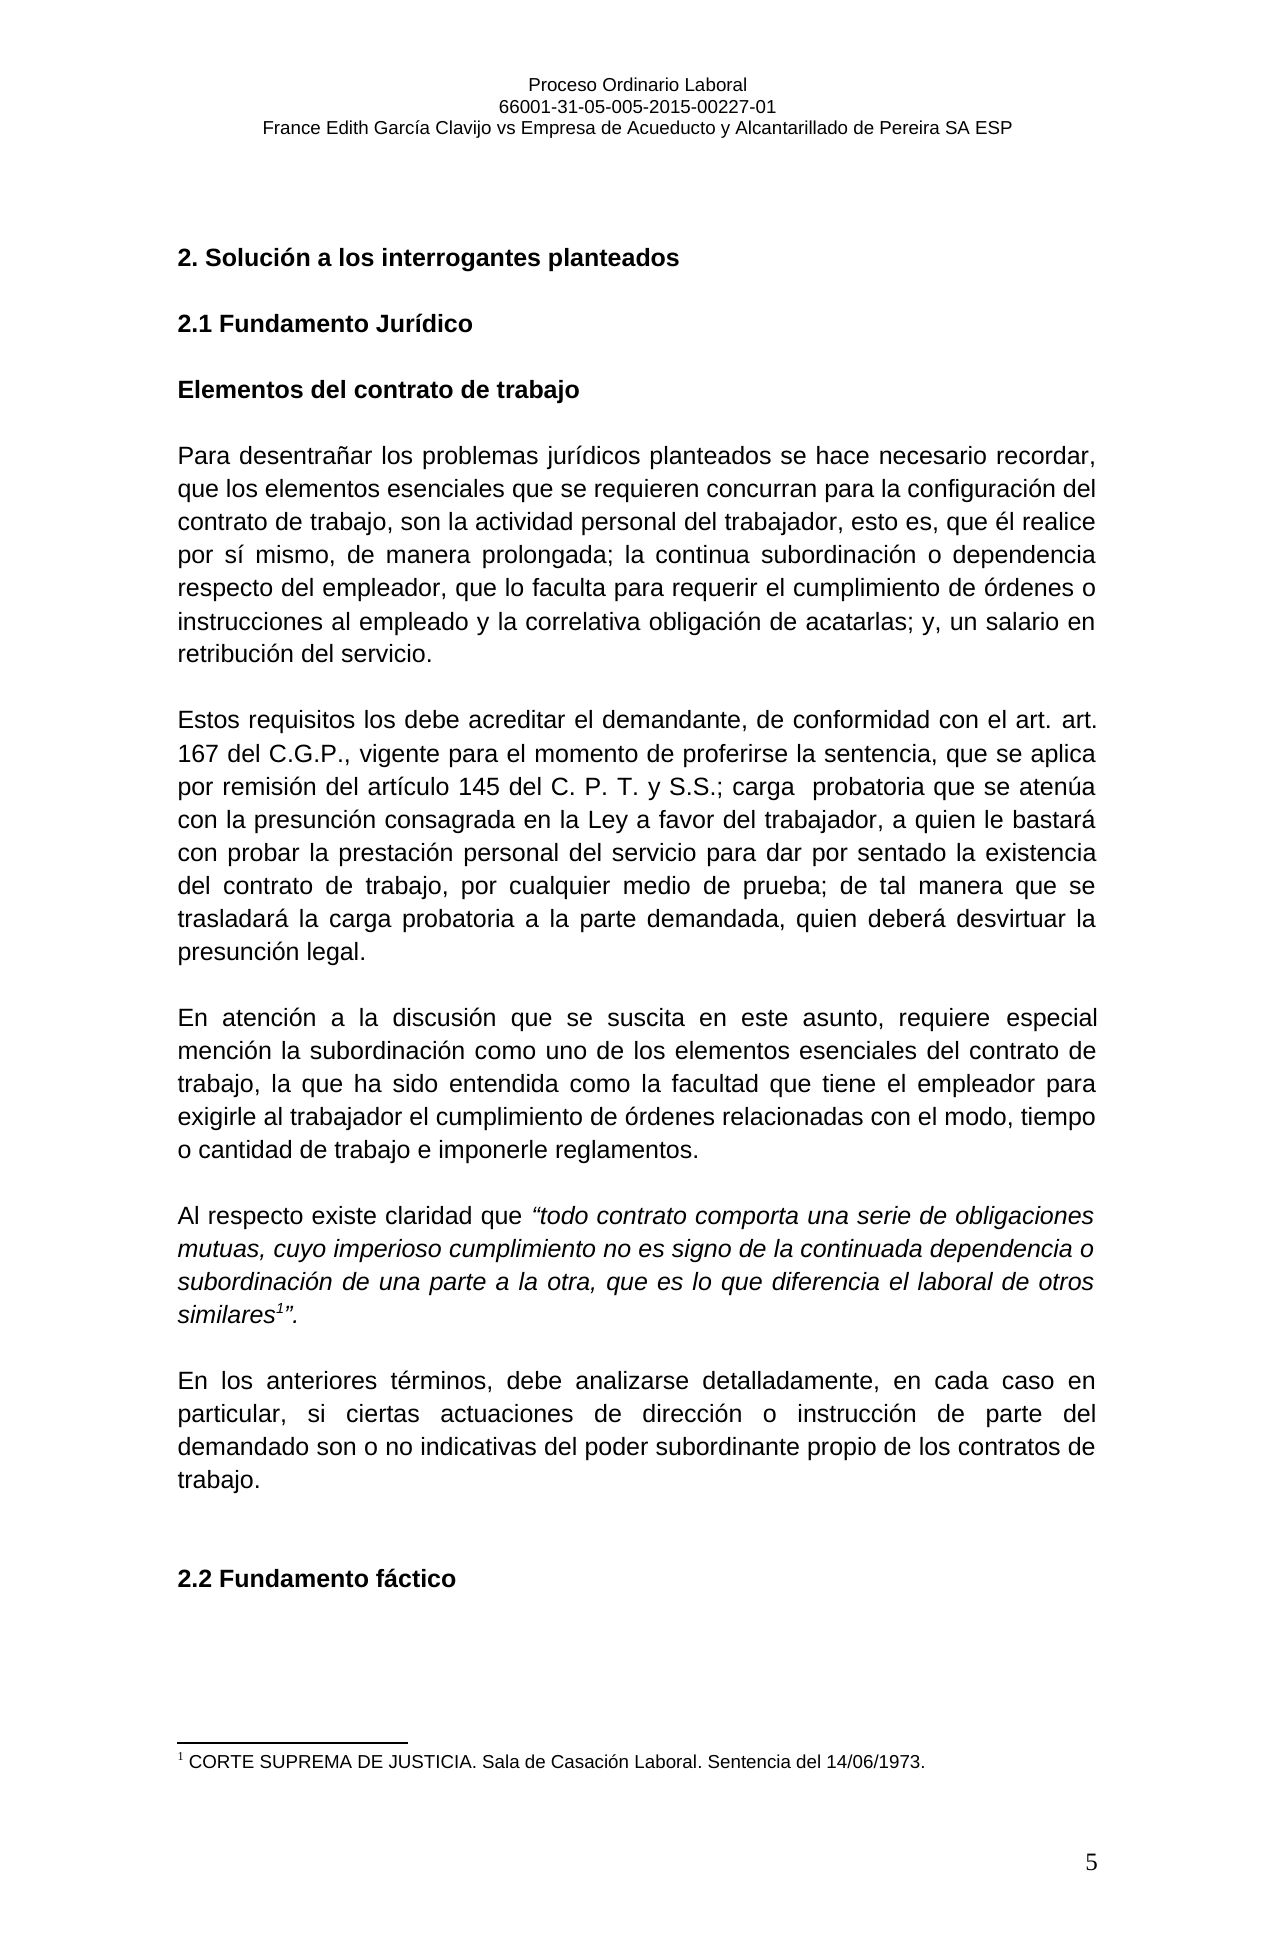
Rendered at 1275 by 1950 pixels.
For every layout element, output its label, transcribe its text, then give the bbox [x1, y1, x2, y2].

text Para desentrañar los problemas jurídicos planteados se hace necesario recordar, que los elementos esenciales que se requieren concurran para la configuración del contrato de trabajo, son la actividad personal del trabajador, esto es, que él realice por sí mismo, de manera prolongada; la continua subordinación o dependencia respecto del empleador, que lo faculta para requerir el cumplimiento de órdenes o instrucciones al empleado y la correlativa obligación de acatarlas; y, un salario en retribución del servicio. [177, 441, 1098, 668]
text 2.1 Fundamento Jurídico [177, 309, 1098, 338]
text 2.2 Fundamento fáctico [177, 1564, 1098, 1593]
text 2. Solución a los interrogantes planteados [177, 243, 1098, 272]
text En atención a la discusión que se suscita en este asunto, requiere especial mención la subordinación como uno de los elementos esenciales del contrato de trabajo, la que ha sido entendida como la facultad que tiene el empleador para exigirle al trabajador el cumplimiento de órdenes relacionadas con el modo, tiempo o cantidad de trabajo e imponerle reglamentos. [177, 1003, 1098, 1163]
text Elementos del contrato de trabajo [177, 375, 1098, 404]
text Al respecto existe claridad que “todo contrato comporta una serie de obligaciones mutuas, cuyo imperioso cumplimiento no es signo de la continuada dependencia o subordinación de una parte a la otra, que es lo que diferencia el laboral de otros similares”. [177, 1201, 1098, 1329]
text En los anteriores términos, debe analizarse detalladamente, en cada caso en particular, si ciertas actuaciones de dirección o instrucción de parte del demandado son o no indicativas del poder subordinante propio de los contratos de trabajo. [177, 1366, 1098, 1494]
text Estos requisitos los debe acreditar el demandante, de conformidad con el art. art. 167 del C.G.P., vigente para el momento de proferirse la sentencia, que se aplica por remisión del artículo 145 del C. P. T. y S.S.; carga probatoria que se atenúa con la presunción consagrada en la Ley a favor del trabajador, a quien le bastará con probar la prestación personal del servicio para dar por sentado la existencia del contrato de trabajo, por cualquier medio de prueba; de tal manera que se trasladará la carga probatoria a la parte demandada, quien deberá desvirtuar la presunción legal. [177, 706, 1098, 965]
